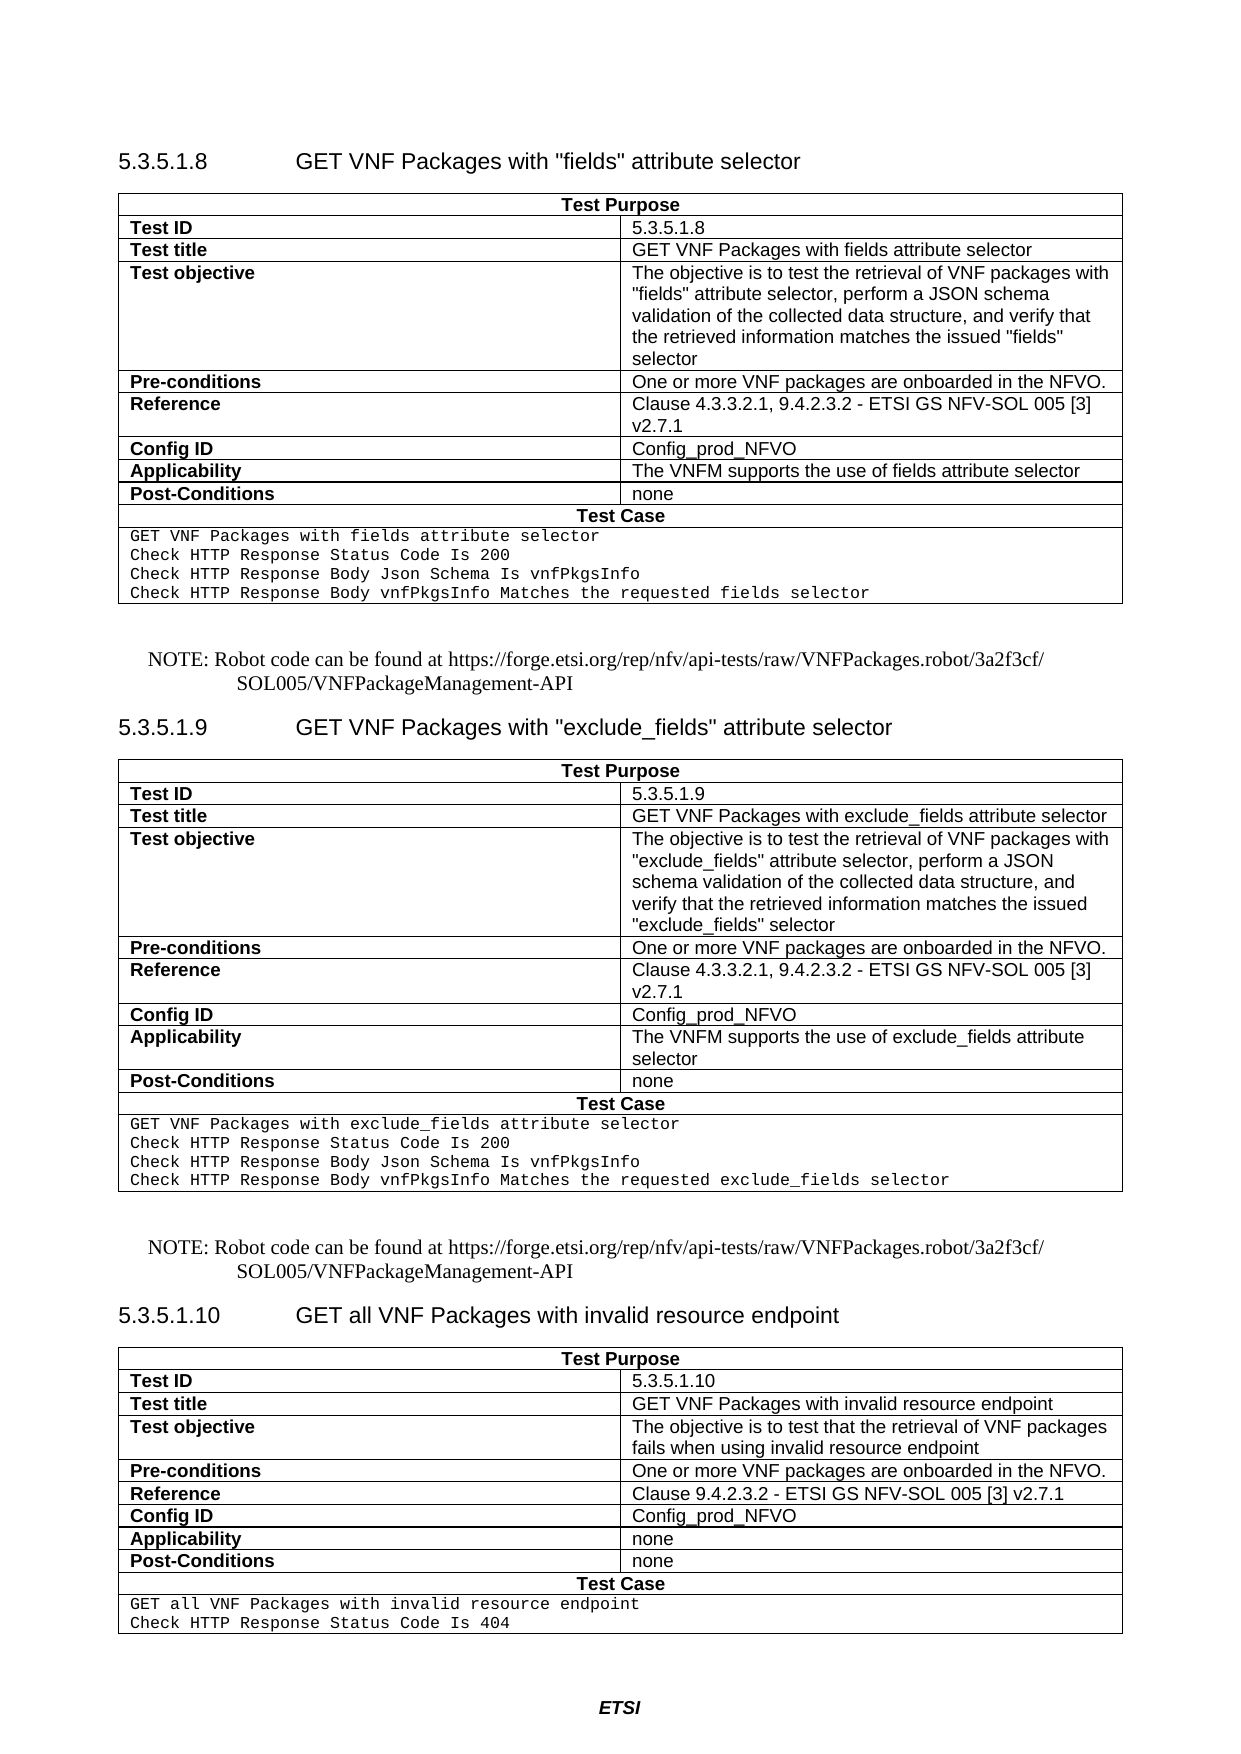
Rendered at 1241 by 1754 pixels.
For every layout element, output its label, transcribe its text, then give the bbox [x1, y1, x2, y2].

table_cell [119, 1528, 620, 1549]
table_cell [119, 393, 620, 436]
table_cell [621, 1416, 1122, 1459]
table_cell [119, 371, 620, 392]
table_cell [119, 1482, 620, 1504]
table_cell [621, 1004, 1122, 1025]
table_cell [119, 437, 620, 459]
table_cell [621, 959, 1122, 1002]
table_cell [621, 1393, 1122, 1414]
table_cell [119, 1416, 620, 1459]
text NOTE: Robot code can be found at https://forge.etsi.org/rep/nfv/api-tests/raw/VNFPackages.robot/3a2f3cf/SOL005/VNFPackageManagement-API [148, 647, 1122, 695]
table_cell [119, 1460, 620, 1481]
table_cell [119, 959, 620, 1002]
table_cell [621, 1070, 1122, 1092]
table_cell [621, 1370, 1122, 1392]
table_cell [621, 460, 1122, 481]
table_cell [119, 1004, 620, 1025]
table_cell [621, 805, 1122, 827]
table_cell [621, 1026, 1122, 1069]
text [148, 1235, 1122, 1283]
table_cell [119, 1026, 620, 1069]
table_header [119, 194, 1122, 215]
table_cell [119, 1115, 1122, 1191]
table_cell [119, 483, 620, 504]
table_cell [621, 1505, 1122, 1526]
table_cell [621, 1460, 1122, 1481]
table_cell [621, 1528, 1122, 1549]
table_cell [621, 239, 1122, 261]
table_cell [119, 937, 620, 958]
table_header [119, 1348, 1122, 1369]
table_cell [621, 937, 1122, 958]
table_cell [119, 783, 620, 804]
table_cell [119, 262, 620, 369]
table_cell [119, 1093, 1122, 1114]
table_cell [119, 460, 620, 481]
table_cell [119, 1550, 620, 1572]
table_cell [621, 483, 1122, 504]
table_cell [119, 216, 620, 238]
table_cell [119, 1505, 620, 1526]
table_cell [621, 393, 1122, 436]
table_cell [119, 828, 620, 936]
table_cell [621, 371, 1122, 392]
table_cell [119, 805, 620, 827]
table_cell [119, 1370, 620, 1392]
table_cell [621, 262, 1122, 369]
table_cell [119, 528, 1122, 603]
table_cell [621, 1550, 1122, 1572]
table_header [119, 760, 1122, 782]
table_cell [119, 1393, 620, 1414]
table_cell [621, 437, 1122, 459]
subtitle 5.3.5.1.9 GET VNF Packages with "exclude_fields" attribute selector [118, 714, 1122, 740]
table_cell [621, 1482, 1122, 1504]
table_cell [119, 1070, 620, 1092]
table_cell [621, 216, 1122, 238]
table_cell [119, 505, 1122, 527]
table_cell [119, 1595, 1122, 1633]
subtitle 5.3.5.1.10 GET all VNF Packages with invalid resource endpoint [118, 1302, 1122, 1328]
subtitle 5.3.5.1.8 GET VNF Packages with "fields" attribute selector [118, 148, 1122, 174]
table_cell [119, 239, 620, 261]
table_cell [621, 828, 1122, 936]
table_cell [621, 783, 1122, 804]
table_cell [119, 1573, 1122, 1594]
